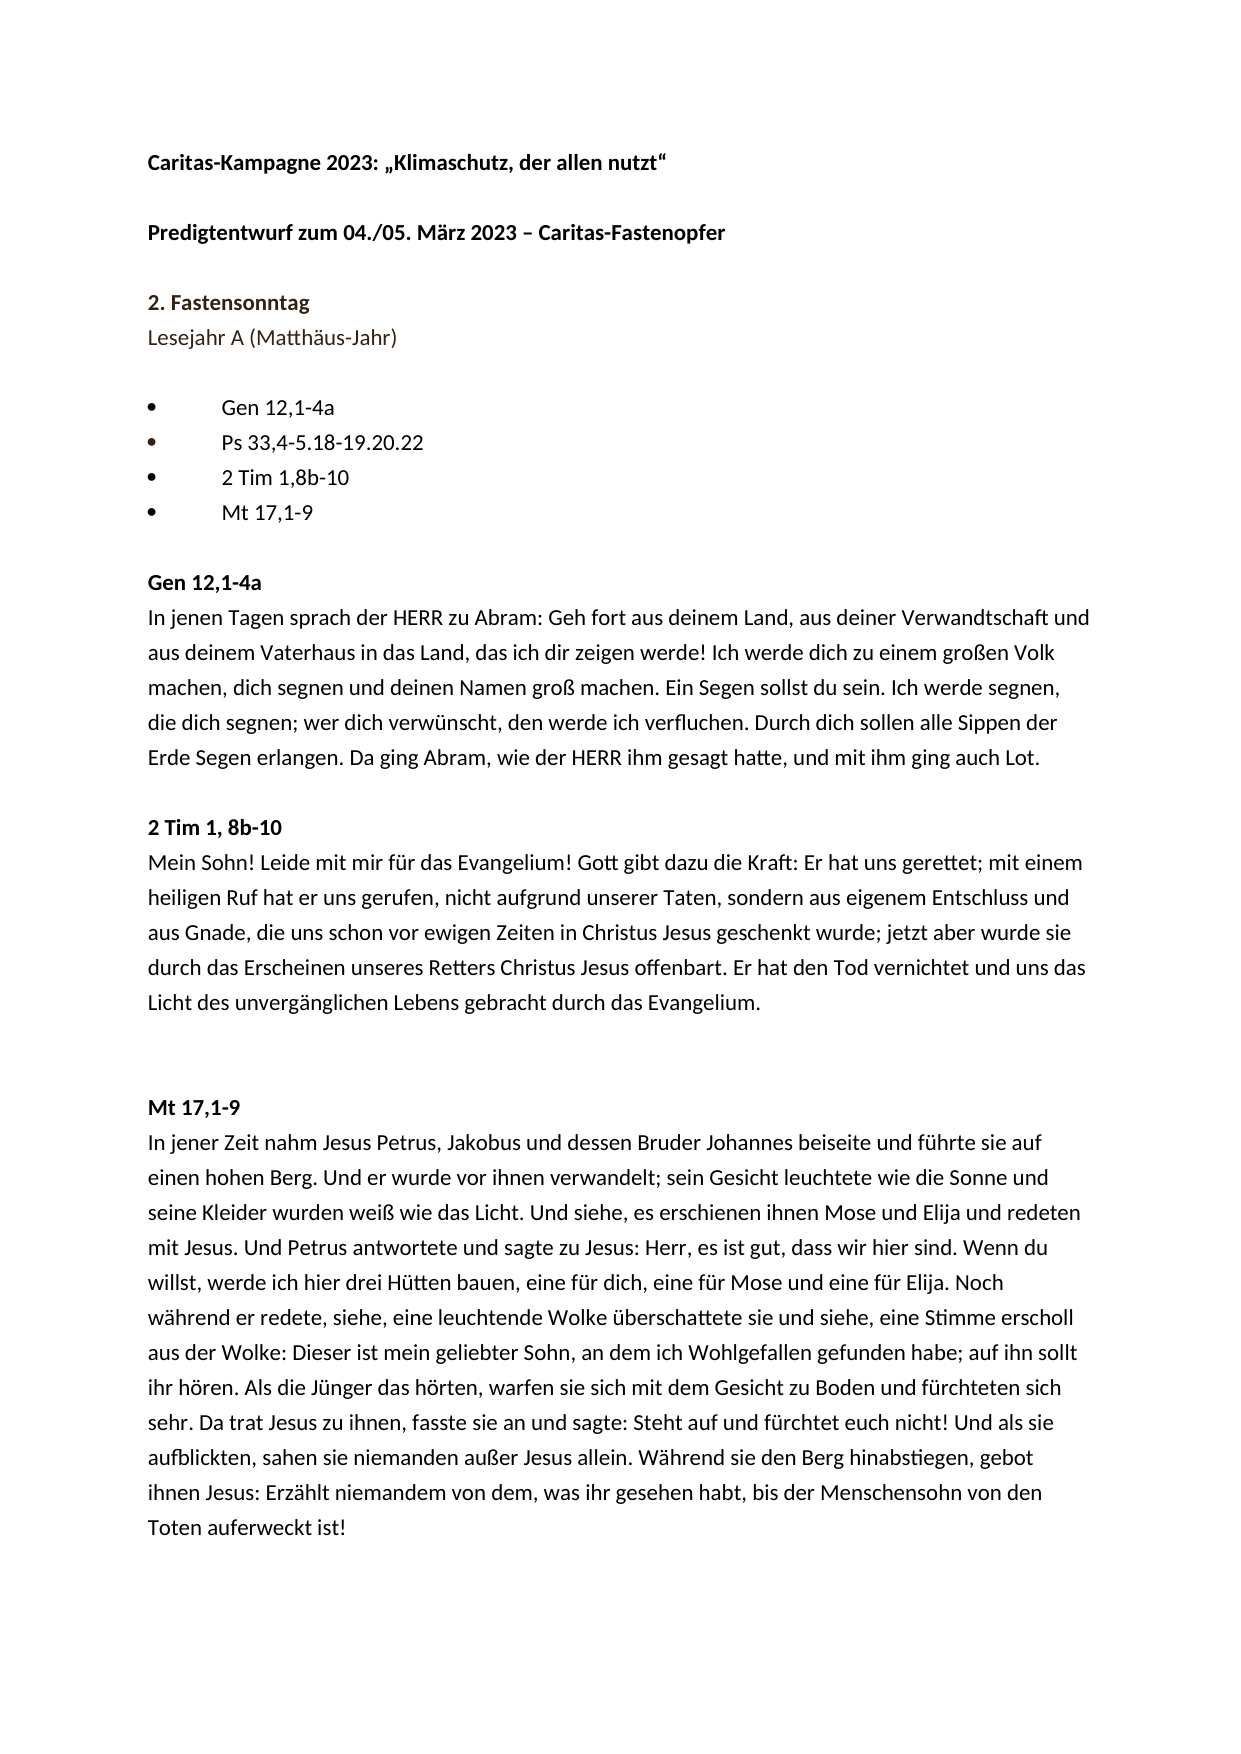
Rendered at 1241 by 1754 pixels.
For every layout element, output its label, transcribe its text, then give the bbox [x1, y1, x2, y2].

text In jener Zeit nahm Jesus Petrus, Jakobus und dessen Bruder Johannes beiseite und führte sie auf einen hohen Berg. Und er wurde vor ihnen verwandelt; sein Gesicht leuchtete wie die Sonne und seine Kleider wurden weiß wie das Licht. Und siehe, es erschienen ihnen Mose und Elija und redeten mit Jesus. Und Petrus antwortete und sagte zu Jesus: Herr, es ist gut, dass wir hier sind. Wenn du willst, werde ich hier drei Hütten bauen, eine für dich, eine für Mose und eine für Elija. Noch während er redete, siehe, eine leuchtende Wolke überschattete sie und siehe, eine Stimme erscholl aus der Wolke: Dieser ist mein geliebter Sohn, an dem ich Wohlgefallen gefunden habe; auf ihn sollt ihr hören. Als die Jünger das hörten, warfen sie sich mit dem Gesicht zu Boden und fürchteten sich sehr. Da trat Jesus zu ihnen, fasste sie an und sagte: Steht auf und fürchtet euch nicht! Und als sie aufblickten, sahen sie niemanden außer Jesus allein. Während sie den Berg hinabstiegen, gebot ihnen Jesus: Erzählt niemandem von dem, was ihr gesehen habt, bis der Menschensohn von den Toten auferweckt ist! [148, 1128, 1093, 1541]
text Caritas-Kampagne 2023: „Klimaschutz, der allen nutzt“ [148, 148, 1093, 176]
text Predigtentwurf zum 04./05. März 2023 – Caritas-Fastenopfer [148, 218, 1093, 246]
list Mt 17,1-9 [148, 498, 1093, 526]
list Gen 12,1-4a [148, 393, 1093, 421]
text Mein Sohn! Leide mit mir für das Evangelium! Gott gibt dazu die Kraft: Er hat uns gerettet; mit einem heiligen Ruf hat er uns gerufen, nicht aufgrund unserer Taten, sondern aus eigenem Entschluss und aus Gnade, die uns schon vor ewigen Zeiten in Christus Jesus geschenkt wurde; jetzt aber wurde sie durch das Erscheinen unseres Retters Christus Jesus offenbart. Er hat den Tod vernichtet und uns das Licht des unvergänglichen Lebens gebracht durch das Evangelium. [148, 848, 1093, 1016]
text 2. Fastensonntag [148, 288, 1093, 316]
text In jenen Tagen sprach der HERR zu Abram: Geh fort aus deinem Land, aus deiner Verwandtschaft und aus deinem Vaterhaus in das Land, das ich dir zeigen werde! Ich werde dich zu einem großen Volk machen, dich segnen und deinen Namen groß machen. Ein Segen sollst du sein. Ich werde segnen, die dich segnen; wer dich verwünscht, den werde ich verfluchen. Durch dich sollen alle Sippen der Erde Segen erlangen. Da ging Abram, wie der HERR ihm gesagt hatte, und mit ihm ging auch Lot. [148, 603, 1093, 771]
text Mt 17,1-9 [148, 1093, 1093, 1121]
list Ps 33,4-5.18-19.20.22 [148, 428, 1093, 456]
text 2 Tim 1, 8b-10 [148, 813, 1093, 841]
text Gen 12,1-4a [148, 568, 1093, 596]
list 2 Tim 1,8b-10 [148, 463, 1093, 491]
text Lesejahr A (Matthäus-Jahr) [148, 323, 1093, 351]
